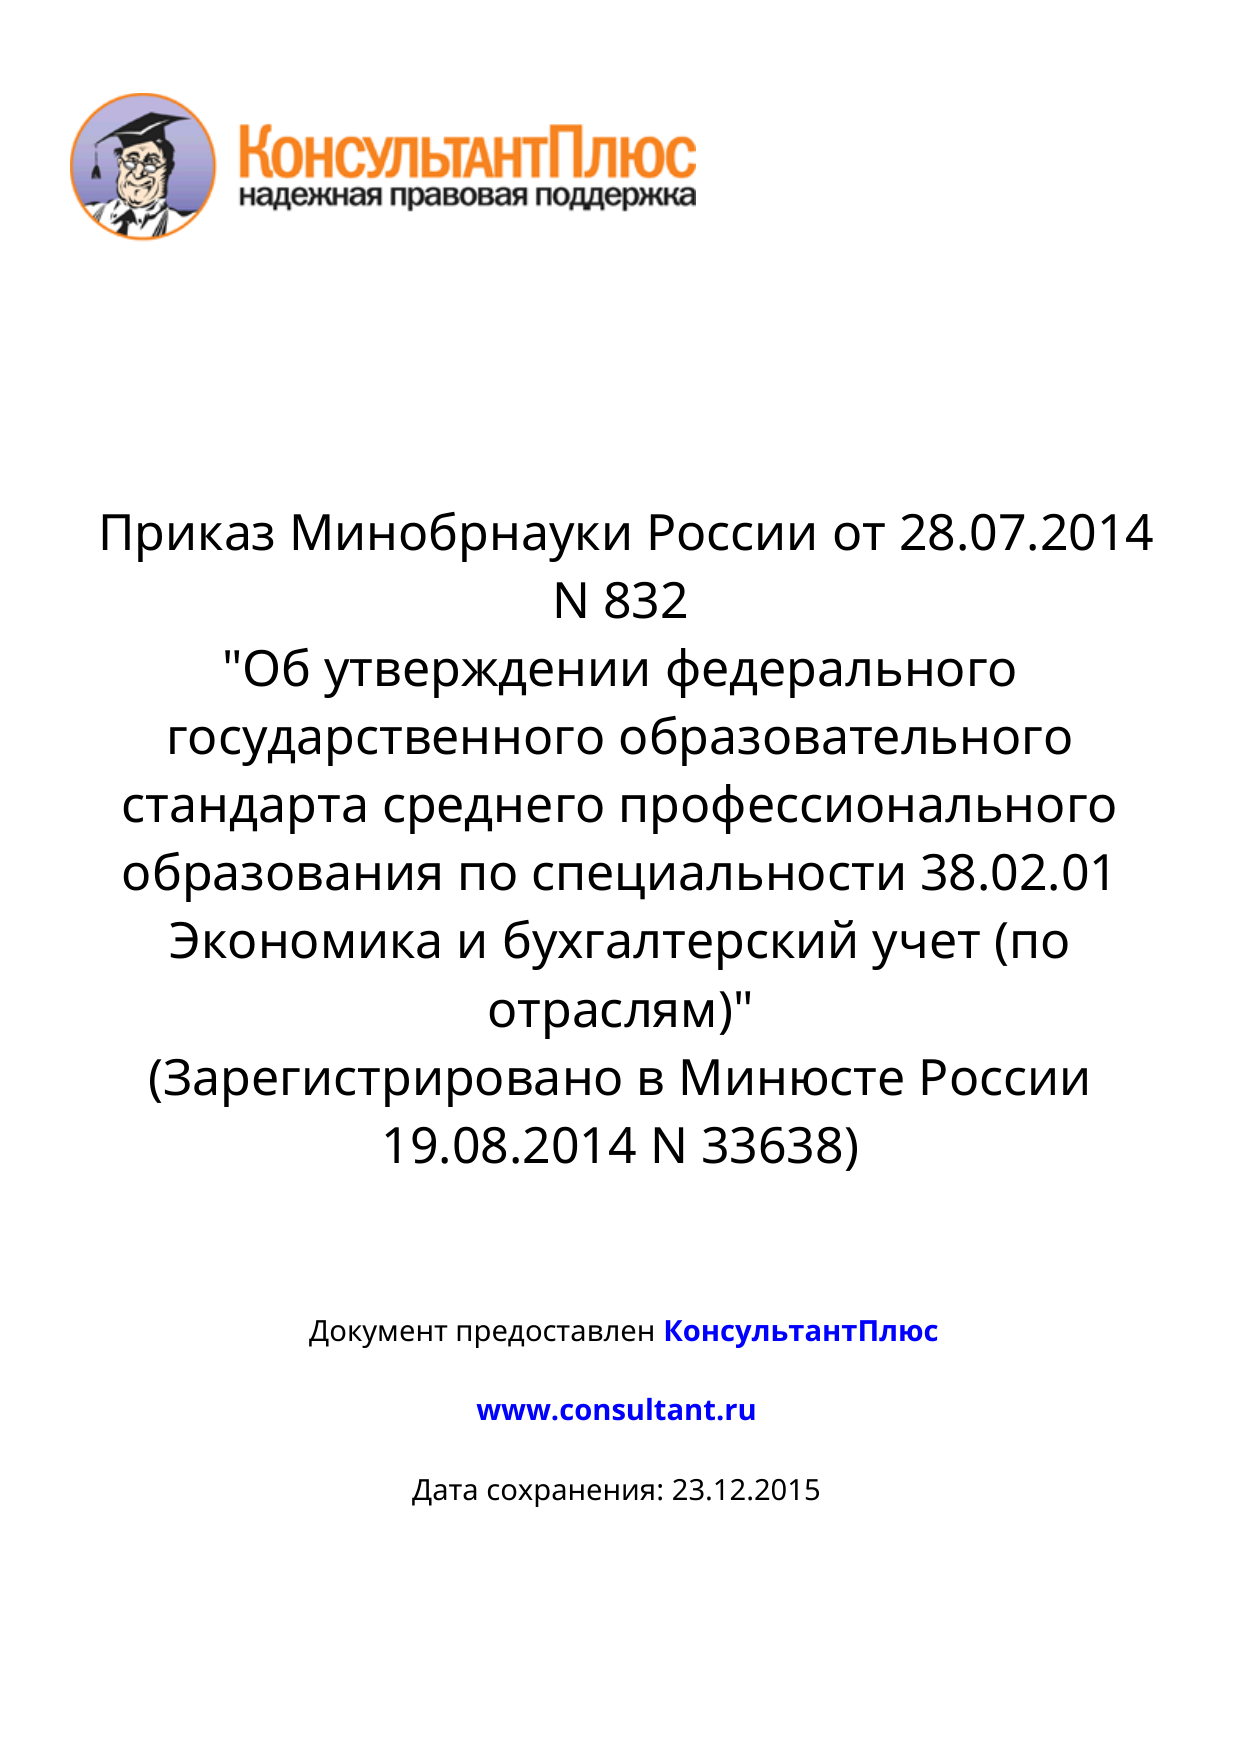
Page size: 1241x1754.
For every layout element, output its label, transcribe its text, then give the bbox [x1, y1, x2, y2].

table_cell Документ предоставлен КонсультантПлюс www.consultant.ru Дата сохранения: 23.12.2015 [62, 1272, 1178, 1587]
picture [70, 93, 696, 243]
table_cell Приказ Минобрнауки России от 28.07.2014 N 832 "Об утверждении федерального государственного образовательного стандарта среднего профессионального образования по специальности 38.02.01 Экономика и бухгалтерский учет (по отраслям)" (Зарегистрировано в Минюсте России 19.08.2014 N 33638) [62, 403, 1178, 1272]
table_header [62, 88, 1178, 403]
